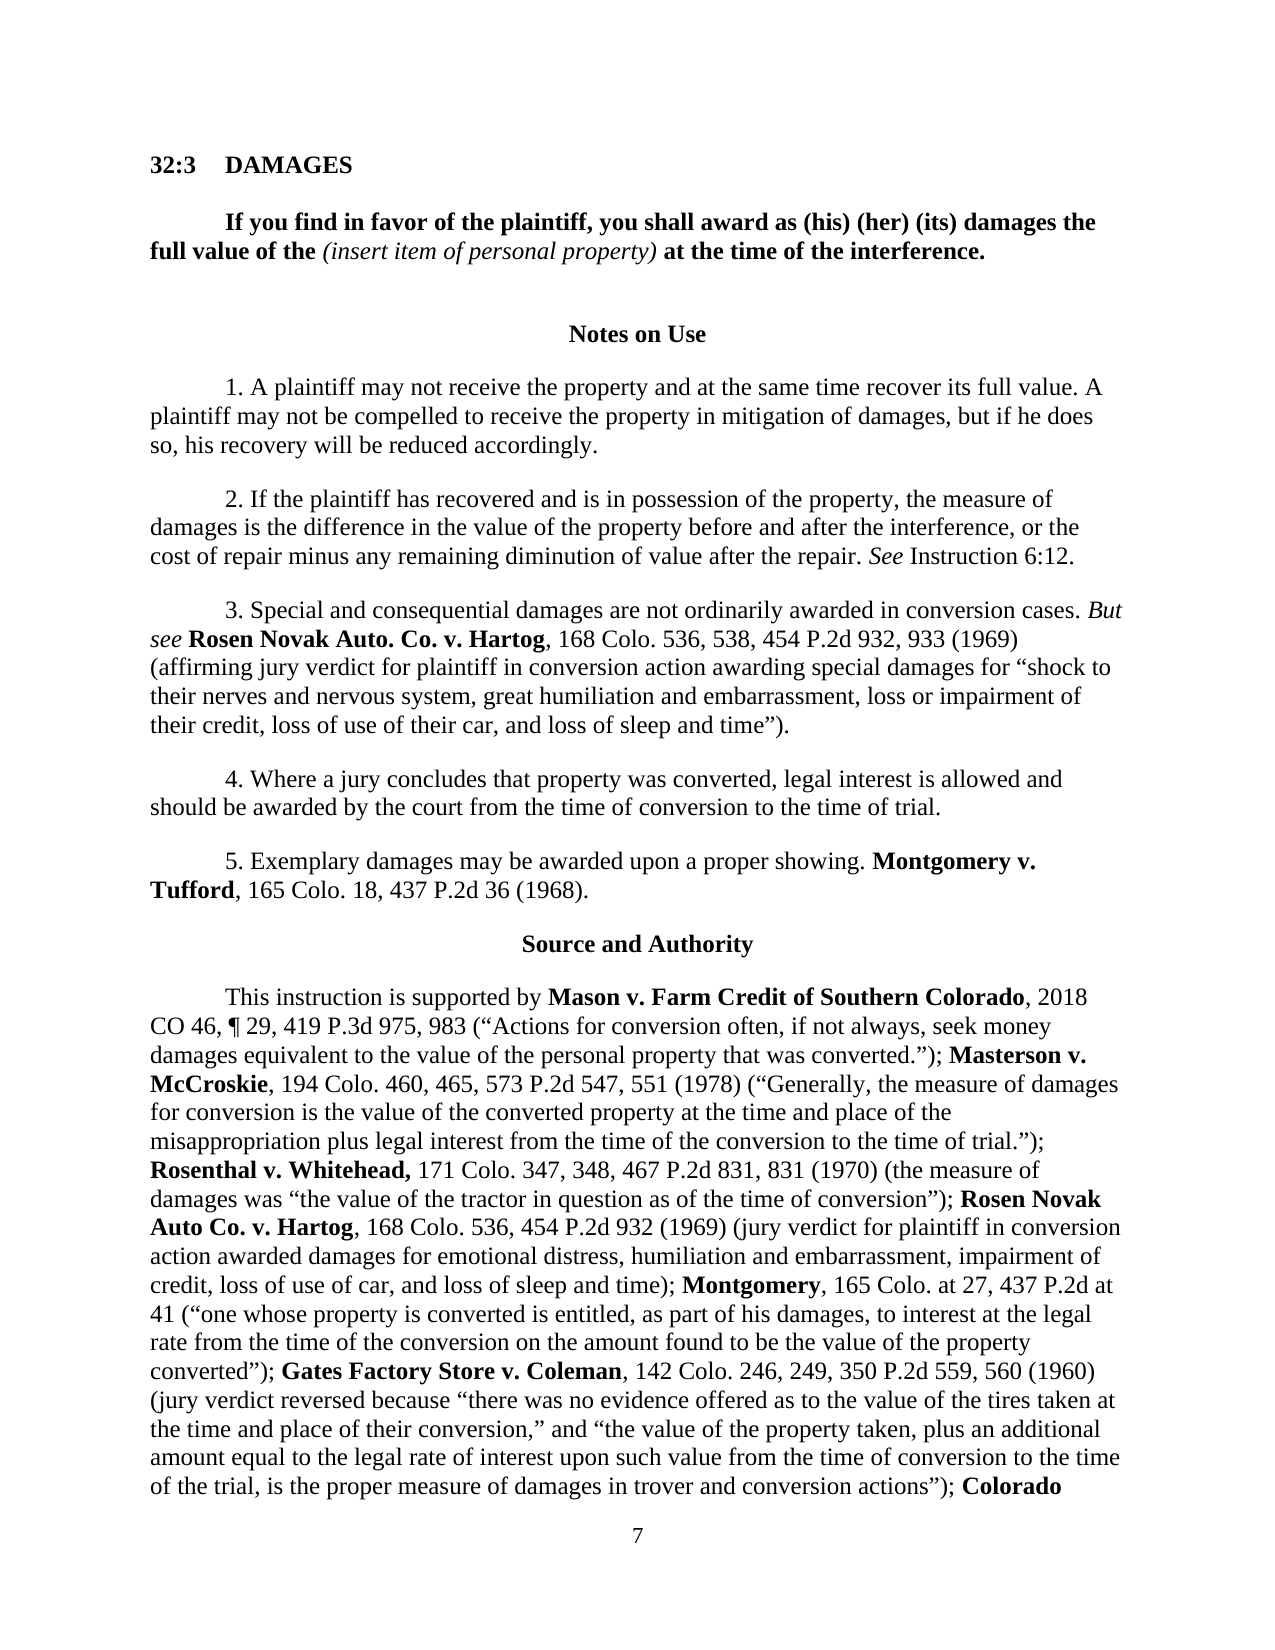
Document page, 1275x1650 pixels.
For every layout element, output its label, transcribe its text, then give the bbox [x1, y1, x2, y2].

text 2. If the plaintiff has recovered and is in possession of the property, the measure of damages is the difference in the value of the property before and after the interference, or the cost of repair minus any remaining diminution of value after the repair. See Instruction 6:12. [150, 484, 1125, 570]
text 1. A plaintiff may not receive the property and at the same time recover its full value. A plaintiff may not be compelled to receive the property in mitigation of damages, but if he does so, his recovery will be reduced accordingly. [150, 372, 1125, 459]
text 3. Special and consequential damages are not ordinarily awarded in conversion cases. But see Rosen Novak Auto. Co. v. Hartog, 168 Colo. 536, 538, 454 P.2d 932, 933 (1969) (affirming jury verdict for plaintiff in conversion action awarding special damages for “shock to their nerves and nervous system, great humiliation and embarrassment, loss or impairment of their credit, loss of use of their car, and loss of sleep and time”). [150, 595, 1125, 739]
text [150, 982, 1125, 1500]
text 5. Exemplary damages may be awarded upon a proper showing. Montgomery v. Tufford, 165 Colo. 18, 437 P.2d 36 (1968). [150, 846, 1125, 904]
text Source and Authority [150, 929, 1125, 957]
text 32:3 DAMAGES [150, 150, 1125, 179]
text 4. Where a jury concludes that property was converted, legal interest is allowed and should be awarded by the court from the time of conversion to the time of trial. [150, 764, 1125, 821]
text If you find in favor of the plaintiff, you shall award as (his) (her) (its) damages the full value of the (insert item of personal property) at the time of the interference. [150, 207, 1125, 265]
text Notes on Use [150, 319, 1125, 347]
